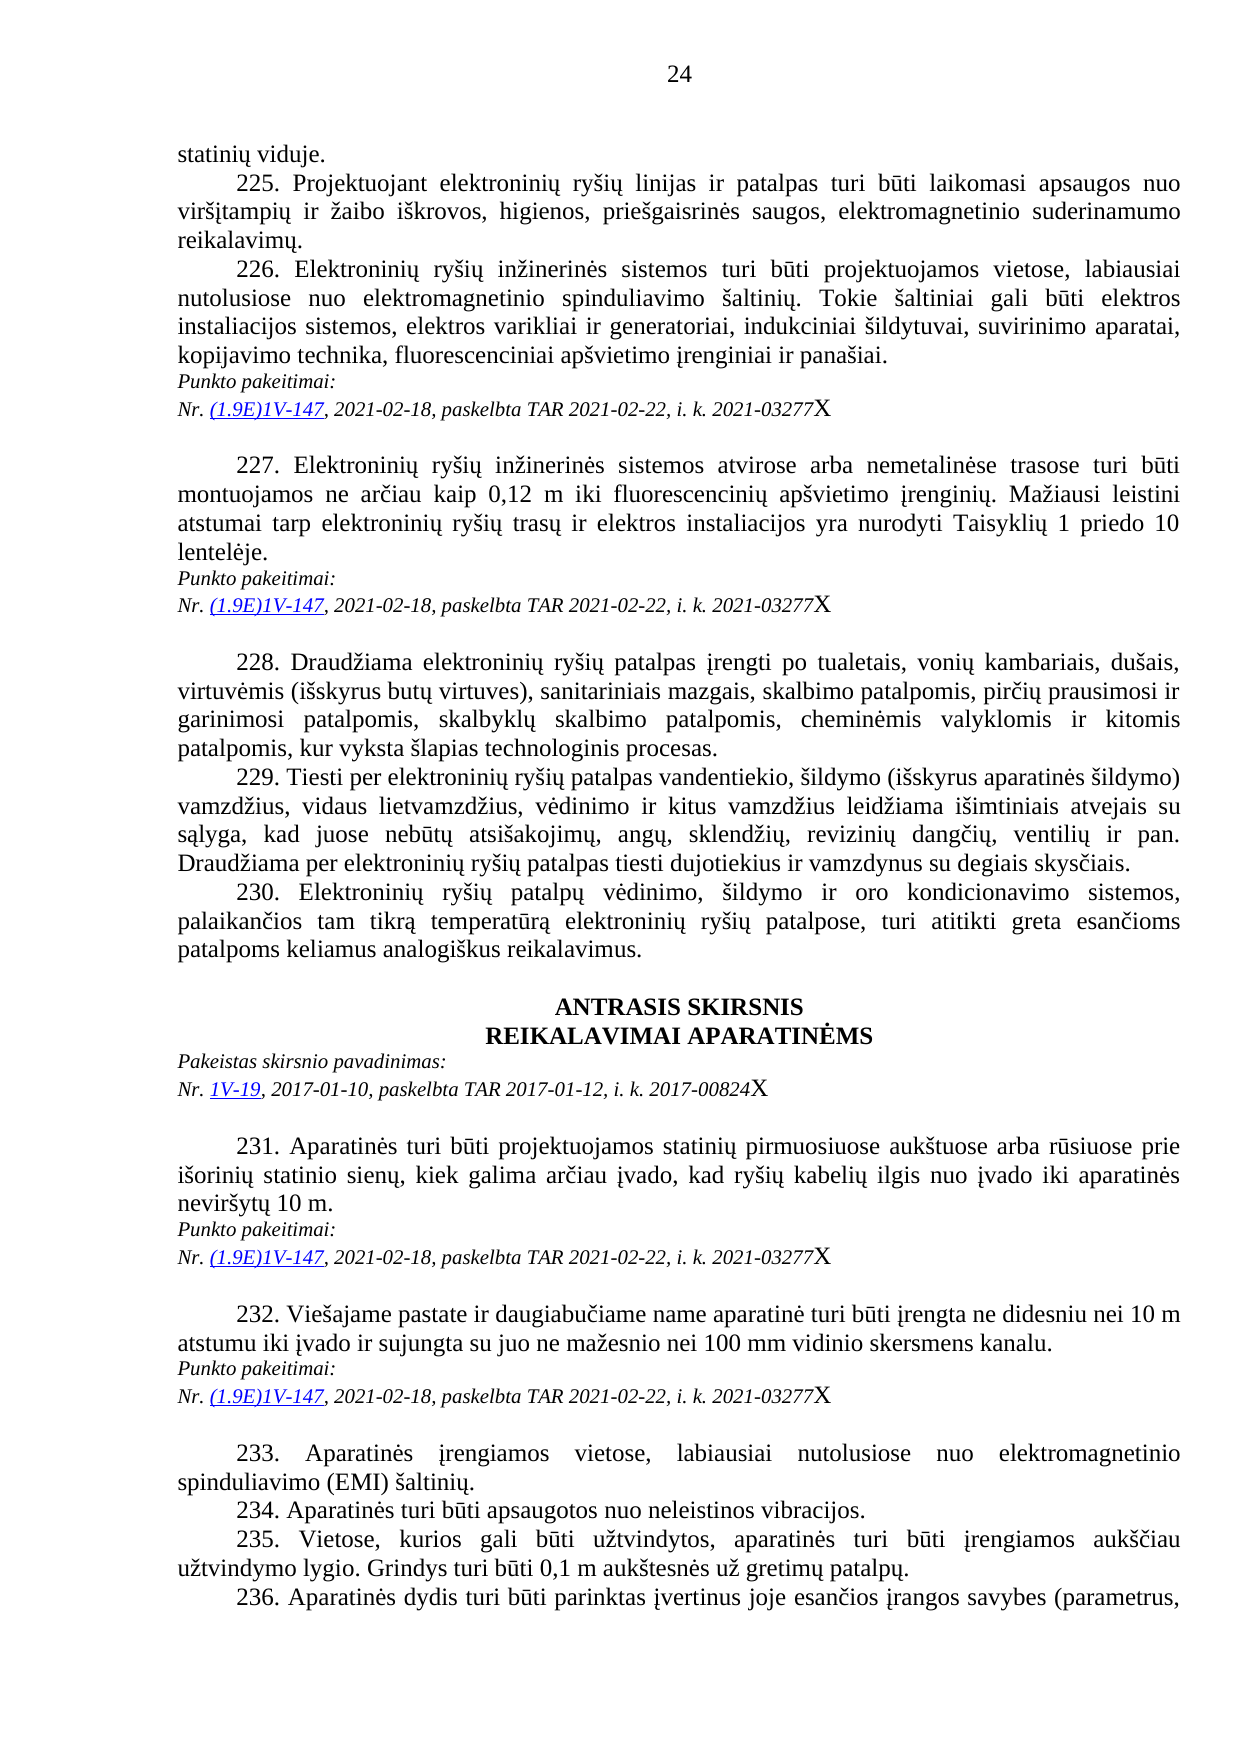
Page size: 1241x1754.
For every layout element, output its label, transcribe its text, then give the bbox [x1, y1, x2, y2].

text 234. Aparatinės turi būti apsaugotos nuo neleistinos vibracijos. [177, 1495, 1181, 1524]
text 229. Tiesti per elektroninių ryšių patalpas vandentiekio, šildymo (išskyrus aparatinės šildymo) vamzdžius, vidaus lietvamzdžius, vėdinimo ir kitus vamzdžius leidžiama išimtiniais atvejais su sąlyga, kad juose nebūtų atsišakojimų, angų, sklendžių, revizinių dangčių, ventilių ir pan. Draudžiama per elektroninių ryšių patalpas tiesti dujotiekius ir vamzdynus su degiais skysčiais. [177, 762, 1181, 877]
text 227. Elektroninių ryšių inžinerinės sistemos atvirose arba nemetalinėse trasose turi būti montuojamos ne arčiau kaip 0,12 m iki fluorescencinių apšvietimo įrenginių. Mažiausi leistini atstumai tarp elektroninių ryšių trasų ir elektros instaliacijos yra nurodyti Taisyklių 1 priedo 10 lentelėje. [177, 450, 1181, 565]
text 226. Elektroninių ryšių inžinerinės sistemos turi būti projektuojamos vietose, labiausiai nutolusiose nuo elektromagnetinio spinduliavimo šaltinių. Tokie šaltiniai gali būti elektros instaliacijos sistemos, elektros varikliai ir generatoriai, indukciniai šildytuvai, suvirinimo aparatai, kopijavimo technika, fluorescenciniai apšvietimo įrenginiai ir panašiai. [177, 254, 1181, 369]
text 228. Draudžiama elektroninių ryšių patalpas įrengti po tualetais, vonių kambariais, dušais, virtuvėmis (išskyrus butų virtuves), sanitariniais mazgais, skalbimo patalpomis, pirčių prausimosi ir garinimosi patalpomis, skalbyklų skalbimo patalpomis, cheminėmis valyklomis ir kitomis patalpomis, kur vyksta šlapias technologinis procesas. [177, 647, 1181, 762]
text 235. Vietose, kurios gali būti užtvindytos, aparatinės turi būti įrengiamos aukščiau užtvindymo lygio. Grindys turi būti 0,1 m aukštesnės už gretimų patalpų. [177, 1524, 1181, 1582]
text ANTRASIS SKIRSNIS REIKALAVIMAI APARATINĖMS [177, 992, 1181, 1049]
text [177, 1582, 1181, 1610]
text 233. Aparatinės įrengiamos vietose, labiausiai nutolusiose nuo elektromagnetinio spinduliavimo (EMI) šaltinių. [177, 1438, 1181, 1495]
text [177, 139, 1181, 168]
text 231. Aparatinės turi būti projektuojamos statinių pirmuosiuose aukštuose arba rūsiuose prie išorinių statinio sienų, kiek galima arčiau įvado, kad ryšių kabelių ilgis nuo įvado iki aparatinės neviršytų 10 m. [177, 1131, 1181, 1217]
text 230. Elektroninių ryšių patalpų vėdinimo, šildymo ir oro kondicionavimo sistemos, palaikančios tam tikrą temperatūrą elektroninių ryšių patalpose, turi atitikti greta esančioms patalpoms keliamus analogiškus reikalavimus. [177, 877, 1181, 963]
text 232. Viešajame pastate ir daugiabučiame name aparatinė turi būti įrengta ne didesniu nei 10 m atstumu iki įvado ir sujungta su juo ne mažesnio nei 100 mm vidinio skersmens kanalu. [177, 1299, 1181, 1356]
text 225. Projektuojant elektroninių ryšių linijas ir patalpas turi būti laikomasi apsaugos nuo viršįtampių ir žaibo iškrovos, higienos, priešgaisrinės saugos, elektromagnetinio suderinamumo reikalavimų. [177, 168, 1181, 254]
